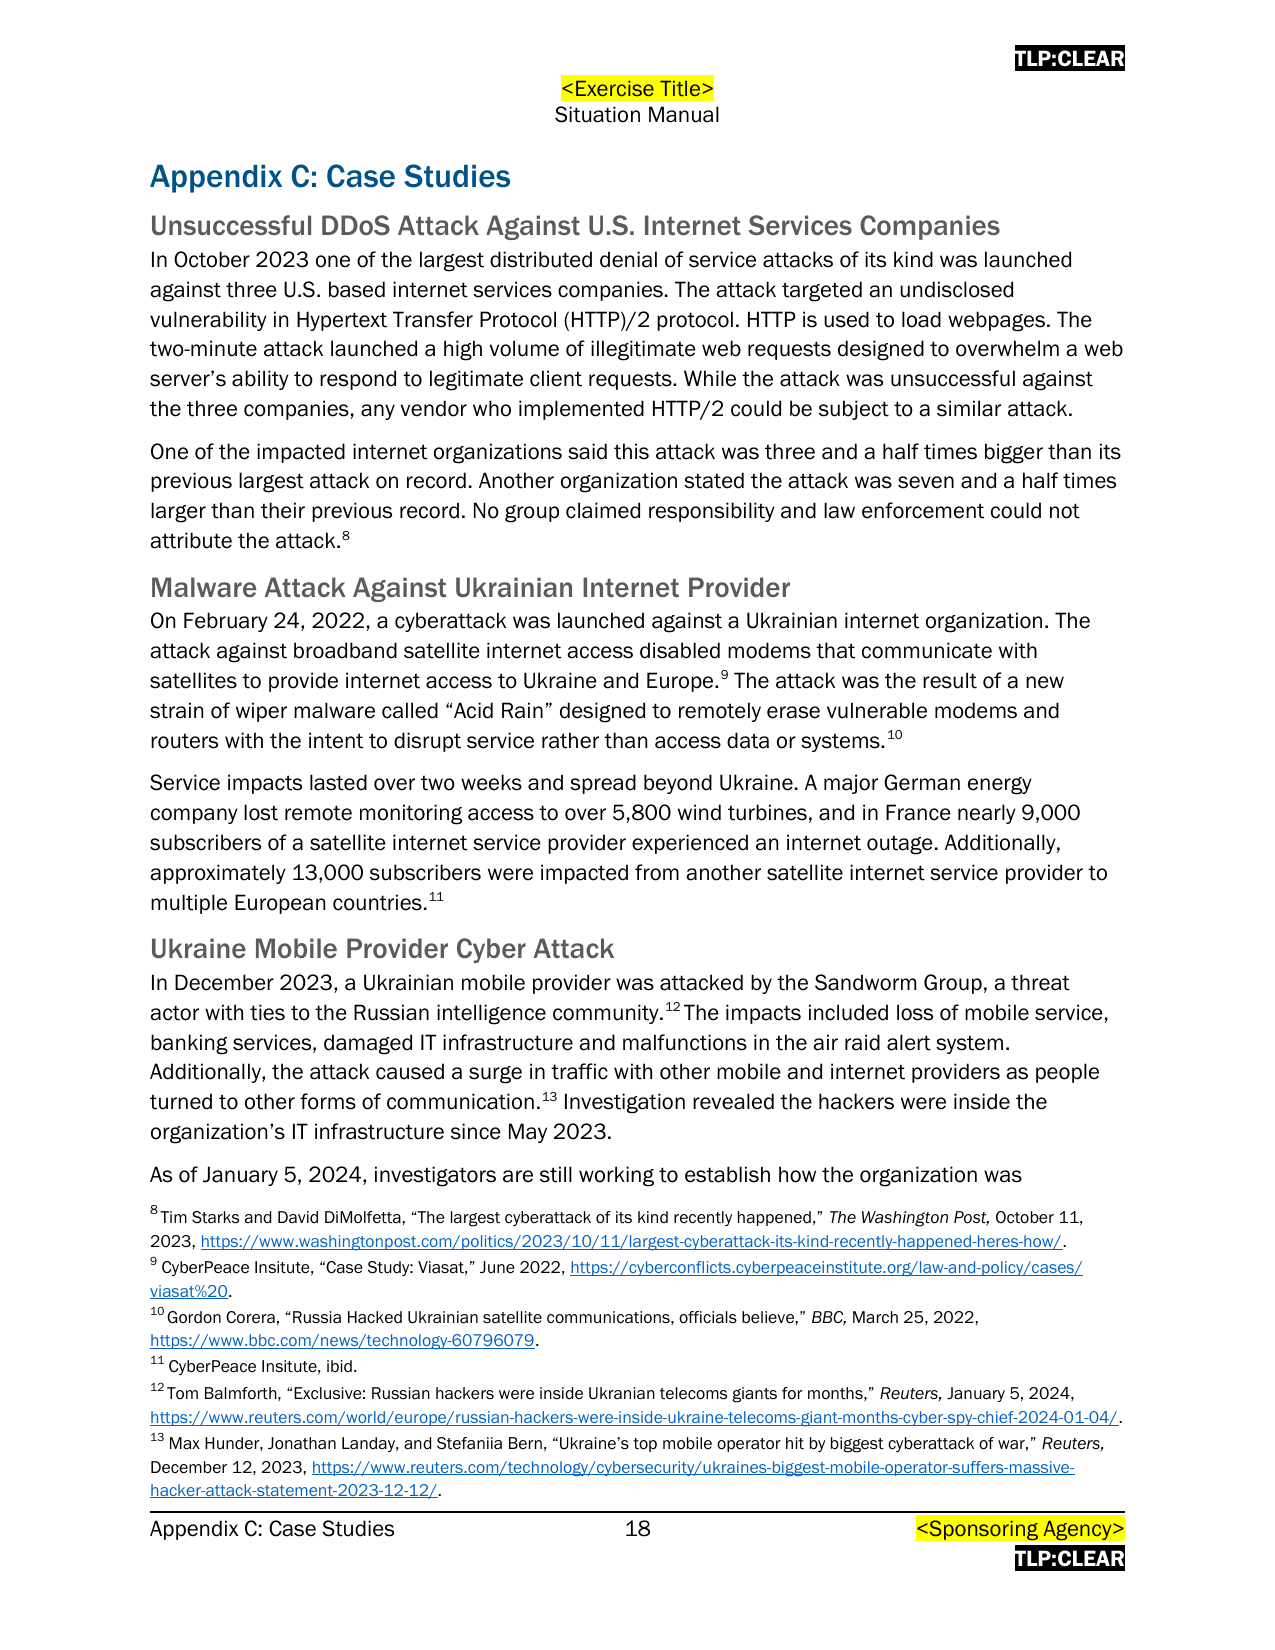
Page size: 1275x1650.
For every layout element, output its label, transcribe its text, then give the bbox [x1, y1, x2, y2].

text In October 2023 one of the largest distributed denial of service attacks of its kind was launched against three U.S. based internet services companies. The attack targeted an undisclosed vulnerability in Hypertext Transfer Protocol (HTTP)/2 protocol. HTTP is used to load webpages. The two-minute attack launched a high volume of illegitimate web requests designed to overwhelm a web server’s ability to respond to legitimate client requests. While the attack was unsuccessful against the three companies, any vendor who implemented HTTP/2 could be subject to a similar attack. [150, 246, 1125, 422]
text One of the impacted internet organizations said this attack was three and a half times bigger than its previous largest attack on record. Another organization stated the attack was seven and a half times larger than their previous record. No group claimed responsibility and law enforcement could not attribute the attack. [150, 438, 1125, 554]
subtitle Unsuccessful DDoS Attack Against U.S. Internet Services Companies [150, 209, 1125, 242]
text In December 2023, a Ukrainian mobile provider was attacked by the Sandworm Group, a threat actor with ties to the Russian intelligence community. The impacts included loss of mobile service, banking services, damaged IT infrastructure and malfunctions in the air raid alert system. Additionally, the attack caused a surge in traffic with other mobile and internet providers as people turned to other forms of communication. Investigation revealed the hackers were inside the organization’s IT infrastructure since May 2023. [150, 969, 1125, 1144]
subtitle Malware Attack Against Ukrainian Internet Provider [150, 570, 1125, 603]
subtitle Appendix C: Case Studies [150, 157, 1125, 195]
subtitle Ukraine Mobile Provider Cyber Attack [150, 932, 1125, 965]
text On February 24, 2022, a cyberattack was launched against a Ukrainian internet organization. The attack against broadband satellite internet access disabled modems that communicate with satellites to provide internet access to Ukraine and Europe. The attack was the result of a new strain of wiper malware called “Acid Rain” designed to remotely erase vulnerable modems and routers with the intent to disrupt service rather than access data or systems. [150, 608, 1125, 753]
text Service impacts lasted over two weeks and spread beyond Ukraine. A major German energy company lost remote monitoring access to over 5,800 wind turbines, and in France nearly 9,000 subscribers of a satellite internet service provider experienced an internet outage. Additionally, approximately 13,000 subscribers were impacted from another satellite internet service provider to multiple European countries. [150, 769, 1125, 915]
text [150, 1161, 1125, 1187]
